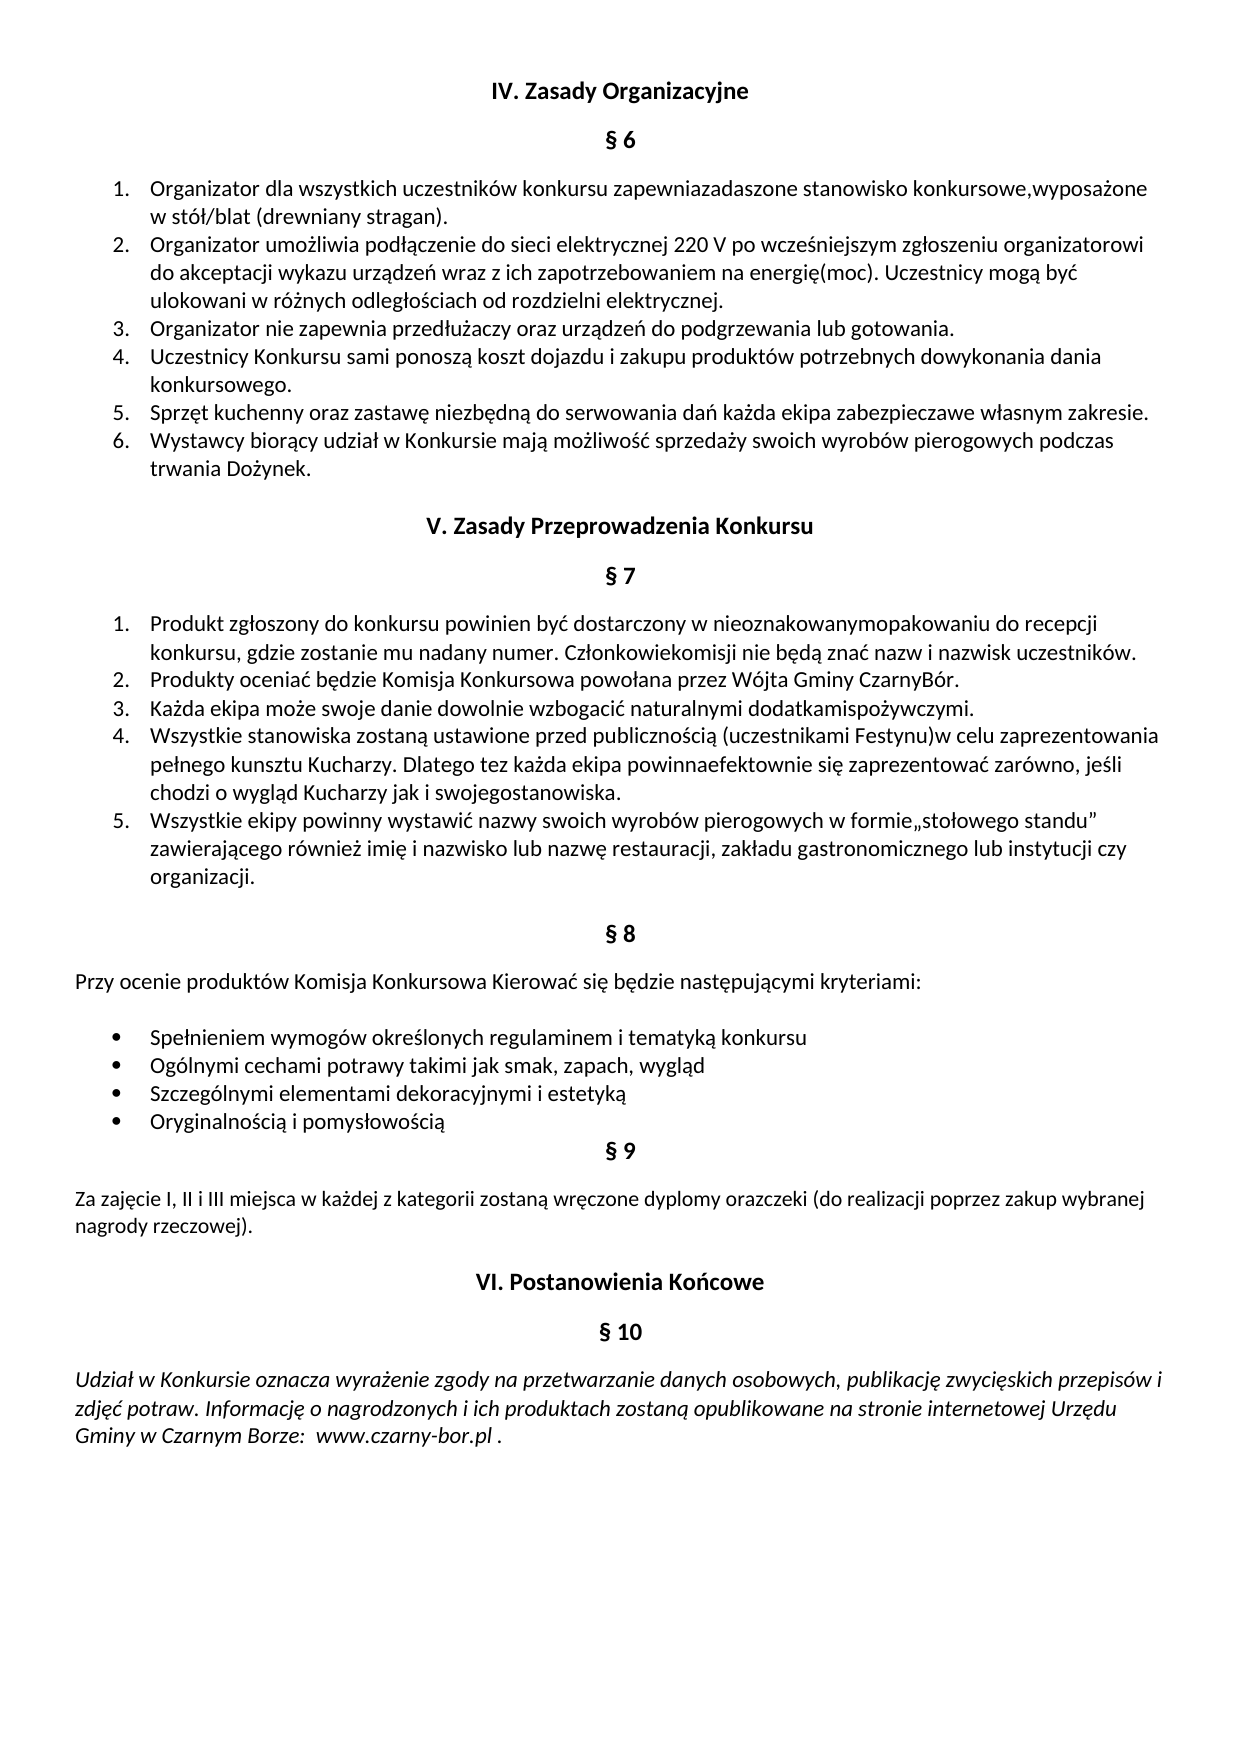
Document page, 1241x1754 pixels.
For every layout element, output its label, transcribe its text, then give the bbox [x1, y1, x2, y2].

text § 7 [75, 560, 1165, 591]
list Wszystkie stanowiska zostaną ustawione przed publicznością (uczestnikami Festynu)w celu zaprezentowania pełnego kunsztu Kucharzy. Dlatego tez każda ekipa powinnaefektownie się zaprezentować zarówno, jeśli chodzi o wygląd Kucharzy jak i swojegostanowiska. [112, 722, 1165, 806]
list Spełnieniem wymogów określonych regulaminem i tematyką konkursu [112, 1023, 1165, 1051]
list Uczestnicy Konkursu sami ponoszą koszt dojazdu i zakupu produktów potrzebnych dowykonania dania konkursowego. [112, 342, 1165, 398]
text § 10 [75, 1316, 1165, 1347]
text Udział w Konkursie oznacza wyrażenie zgody na przetwarzanie danych osobowych, publikację zwycięskich przepisów i zdjęć potraw. Informację o nagrodzonych i ich produktach zostaną opublikowane na stronie internetowej Urzędu Gminy w Czarnym Borze: www.czarny-bor.pl . [75, 1366, 1165, 1450]
text § 8 [75, 918, 1165, 948]
list Każda ekipa może swoje danie dowolnie wzbogacić naturalnymi dodatkamispożywczymi. [112, 694, 1165, 722]
list Produkt zgłoszony do konkursu powinien być dostarczony w nieoznakowanymopakowaniu do recepcji konkursu, gdzie zostanie mu nadany numer. Członkowiekomisji nie będą znać nazw i nazwisk uczestników. [112, 609, 1165, 666]
text Przy ocenie produktów Komisja Konkursowa Kierować się będzie następującymi kryteriami: [75, 967, 1165, 995]
list Organizator nie zapewnia przedłużaczy oraz urządzeń do podgrzewania lub gotowania. [112, 314, 1165, 342]
text § 6 [75, 124, 1165, 155]
list Produkty oceniać będzie Komisja Konkursowa powołana przez Wójta Gminy CzarnyBór. [112, 666, 1165, 694]
text V. Zasady Przeprowadzenia Konkursu [75, 510, 1165, 541]
text IV. Zasady Organizacyjne [75, 75, 1165, 106]
list Szczególnymi elementami dekoracyjnymi i estetyką [112, 1079, 1165, 1107]
text VI. Postanowienia Końcowe [75, 1266, 1165, 1297]
list Wszystkie ekipy powinny wystawić nazwy swoich wyrobów pierogowych w formie„stołowego standu” zawierającego również imię i nazwisko lub nazwę restauracji, zakładu gastronomicznego lub instytucji czy organizacji. [112, 806, 1165, 890]
list Oryginalnością i pomysłowością [112, 1107, 1165, 1136]
list Organizator umożliwia podłączenie do sieci elektrycznej 220 V po wcześniejszym zgłoszeniu organizatorowi do akceptacji wykazu urządzeń wraz z ich zapotrzebowaniem na energię(moc). Uczestnicy mogą być ulokowani w różnych odległościach od rozdzielni elektrycznej. [112, 230, 1165, 314]
list Organizator dla wszystkich uczestników konkursu zapewniazadaszone stanowisko konkursowe,wyposażone w stół/blat (drewniany stragan). [112, 174, 1165, 230]
list Wystawcy biorący udział w Konkursie mają możliwość sprzedaży swoich wyrobów pierogowych podczas trwania Dożynek. [112, 426, 1165, 482]
list Sprzęt kuchenny oraz zastawę niezbędną do serwowania dań każda ekipa zabezpieczawe własnym zakresie. [112, 398, 1165, 426]
text Za zajęcie I, II i III miejsca w każdej z kategorii zostaną wręczone dyplomy orazczeki (do realizacji poprzez zakup wybranej nagrody rzeczowej). [75, 1185, 1165, 1266]
list Ogólnymi cechami potrawy takimi jak smak, zapach, wygląd [112, 1051, 1165, 1079]
text § 9 [75, 1136, 1165, 1166]
